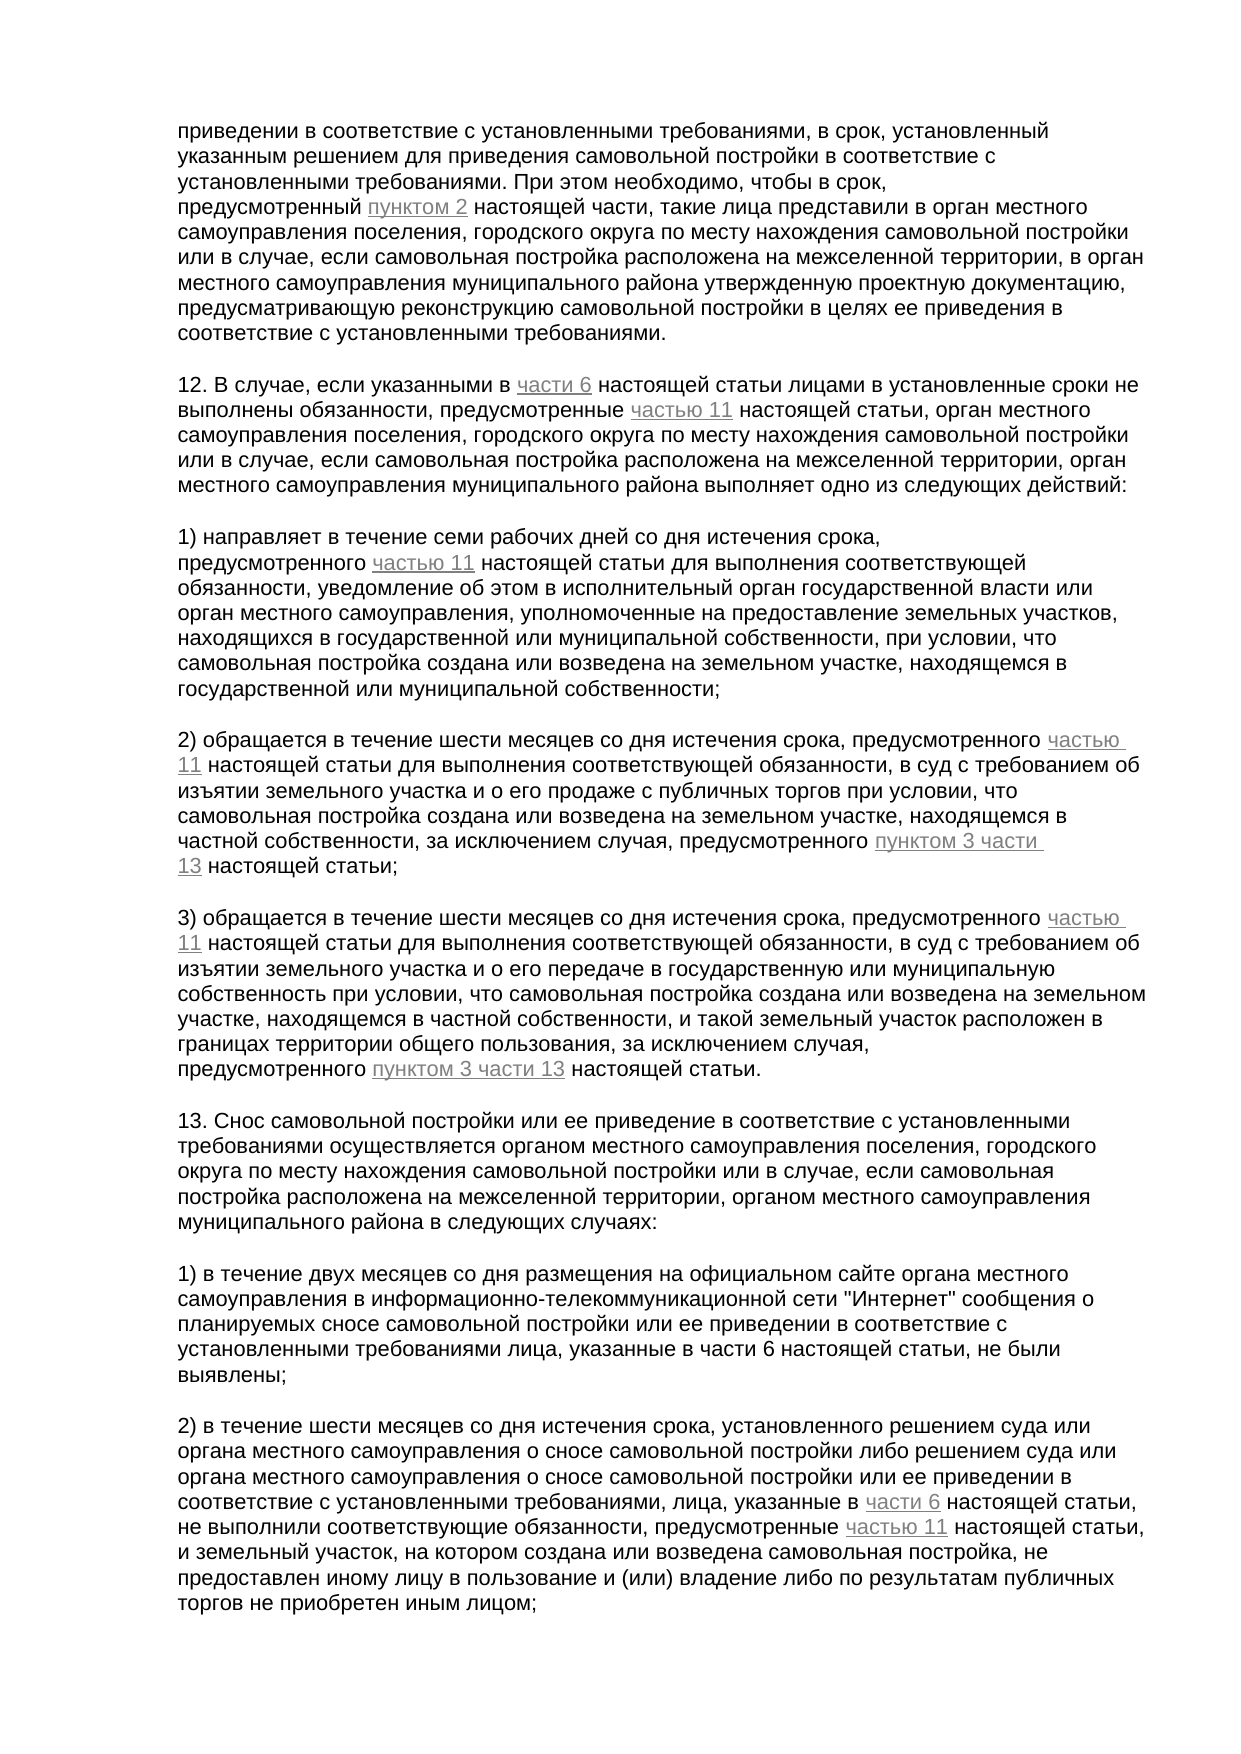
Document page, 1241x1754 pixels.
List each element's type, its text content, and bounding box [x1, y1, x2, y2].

text 3) обращается в течение шести месяцев со дня истечения срока, предусмотренного частью 11 настоящей статьи для выполнения соответствующей обязанности, в суд с требованием об изъятии земельного участка и о его передаче в государственную или муниципальную собственность при условии, что самовольная постройка создана или возведена на земельном участке, находящемся в частной собственности, и такой земельный участок расположен в границах территории общего пользования, за исключением случая, предусмотренного пунктом 3 части 13 настоящей статьи. [177, 905, 1152, 1081]
text 12. В случае, если указанными в части 6 настоящей статьи лицами в установленные сроки не выполнены обязанности, предусмотренные частью 11 настоящей статьи, орган местного самоуправления поселения, городского округа по месту нахождения самовольной постройки или в случае, если самовольная постройка расположена на межселенной территории, орган местного самоуправления муниципального района выполняет одно из следующих действий: [177, 372, 1152, 498]
text 13. Снос самовольной постройки или ее приведение в соответствие с установленными требованиями осуществляется органом местного самоуправления поселения, городского округа по месту нахождения самовольной постройки или в случае, если самовольная постройка расположена на межселенной территории, органом местного самоуправления муниципального района в следующих случаях: [177, 1108, 1152, 1234]
text 2) обращается в течение шести месяцев со дня истечения срока, предусмотренного частью 11 настоящей статьи для выполнения соответствующей обязанности, в суд с требованием об изъятии земельного участка и о его продаже с публичных торгов при условии, что самовольная постройка создана или возведена на земельном участке, находящемся в частной собственности, за исключением случая, предусмотренного пунктом 3 части 13 настоящей статьи; [177, 727, 1152, 878]
text 2) в течение шести месяцев со дня истечения срока, установленного решением суда или органа местного самоуправления о сносе самовольной постройки либо решением суда или органа местного самоуправления о сносе самовольной постройки или ее приведении в соответствие с установленными требованиями, лица, указанные в части 6 настоящей статьи, не выполнили соответствующие обязанности, предусмотренные частью 11 настоящей статьи, и земельный участок, на котором создана или возведена самовольная постройка, не предоставлен иному лицу в пользование и (или) владение либо по результатам публичных торгов не приобретен иным лицом; [177, 1413, 1152, 1615]
text 1) направляет в течение семи рабочих дней со дня истечения срока, предусмотренного частью 11 настоящей статьи для выполнения соответствующей обязанности, уведомление об этом в исполнительный орган государственной власти или орган местного самоуправления, уполномоченные на предоставление земельных участков, находящихся в государственной или муниципальной собственности, при условии, что самовольная постройка создана или возведена на земельном участке, находящемся в государственной или муниципальной собственности; [177, 524, 1152, 701]
text 1) в течение двух месяцев со дня размещения на официальном сайте органа местного самоуправления в информационно-телекоммуникационной сети "Интернет" сообщения о планируемых сносе самовольной постройки или ее приведении в соответствие с установленными требованиями лица, указанные в части 6 настоящей статьи, не были выявлены; [177, 1261, 1152, 1387]
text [177, 118, 1152, 345]
